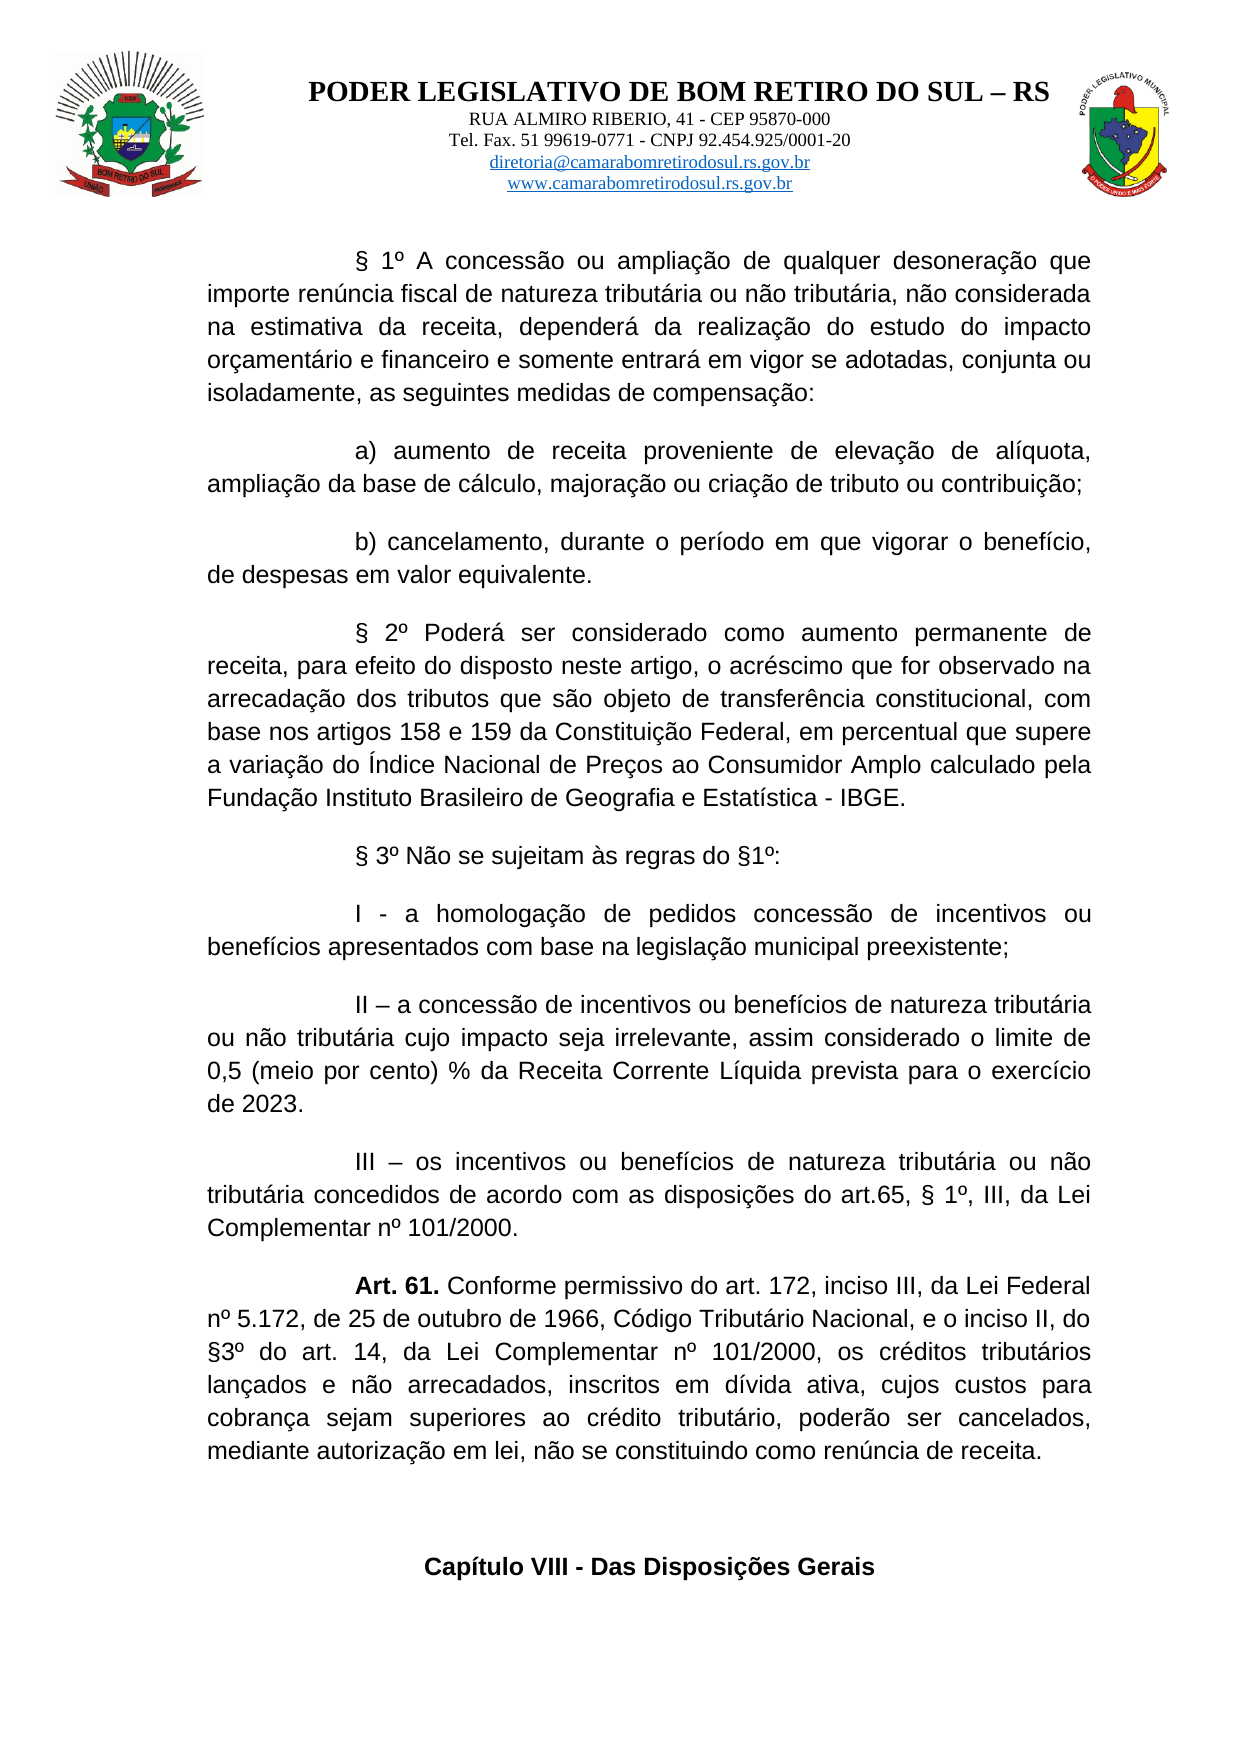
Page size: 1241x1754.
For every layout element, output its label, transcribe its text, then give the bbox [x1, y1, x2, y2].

text I - a homologação de pedidos concessão de incentivos ou benefícios apresentados com base na legislação municipal preexistente; [207, 899, 1093, 961]
text Art. 61. Conforme permissivo do art. 172, inciso III, da Lei Federal nº 5.172, de 25 de outubro de 1966, Código Tributário Nacional, e o inciso II, do §3º do art. 14, da Lei Complementar nº 101/2000, os créditos tributários lançados e não arrecadados, inscritos em dívida ativa, cujos custos para cobrança sejam superiores ao crédito tributário, poderão ser cancelados, mediante autorização em lei, não se constituindo como renúncia de receita. [207, 1271, 1093, 1465]
text § 1º A concessão ou ampliação de qualquer desoneração que importe renúncia fiscal de natureza tributária ou não tributária, não considerada na estimativa da receita, dependerá da realização do estudo do impacto orçamentário e financeiro e somente entrará em vigor se adotadas, conjunta ou isoladamente, as seguintes medidas de compensação: [207, 246, 1093, 407]
text II – a concessão de incentivos ou benefícios de natureza tributária ou não tributária cujo impacto seja irrelevante, assim considerado o limite de 0,5 (meio por cento) % da Receita Corrente Líquida prevista para o exercício de 2023. [207, 990, 1093, 1118]
picture [55, 51, 204, 197]
text III – os incentivos ou benefícios de natureza tributária ou não tributária concedidos de acordo com as disposições do art.65, § 1º, III, da Lei Complementar nº 101/2000. [207, 1147, 1093, 1242]
text § 2º Poderá ser considerado como aumento permanente de receita, para efeito do disposto neste artigo, o acréscimo que for observado na arrecadação dos tributos que são objeto de transferência constitucional, com base nos artigos 158 e 159 da Constituição Federal, em percentual que supere a variação do Índice Nacional de Preços ao Consumidor Amplo calculado pela Fundação Instituto Brasileiro de Geografia e Estatística - IBGE. [207, 618, 1093, 812]
text Capítulo VIII - Das Disposições Gerais [207, 1552, 1093, 1581]
picture [1079, 72, 1169, 197]
text b) cancelamento, durante o período em que vigorar o benefício, de despesas em valor equivalente. [207, 527, 1093, 589]
text § 3º Não se sujeitam às regras do §1º: [207, 841, 1093, 870]
text a) aumento de receita proveniente de elevação de alíquota, ampliação da base de cálculo, majoração ou criação de tributo ou contribuição; [207, 436, 1093, 498]
